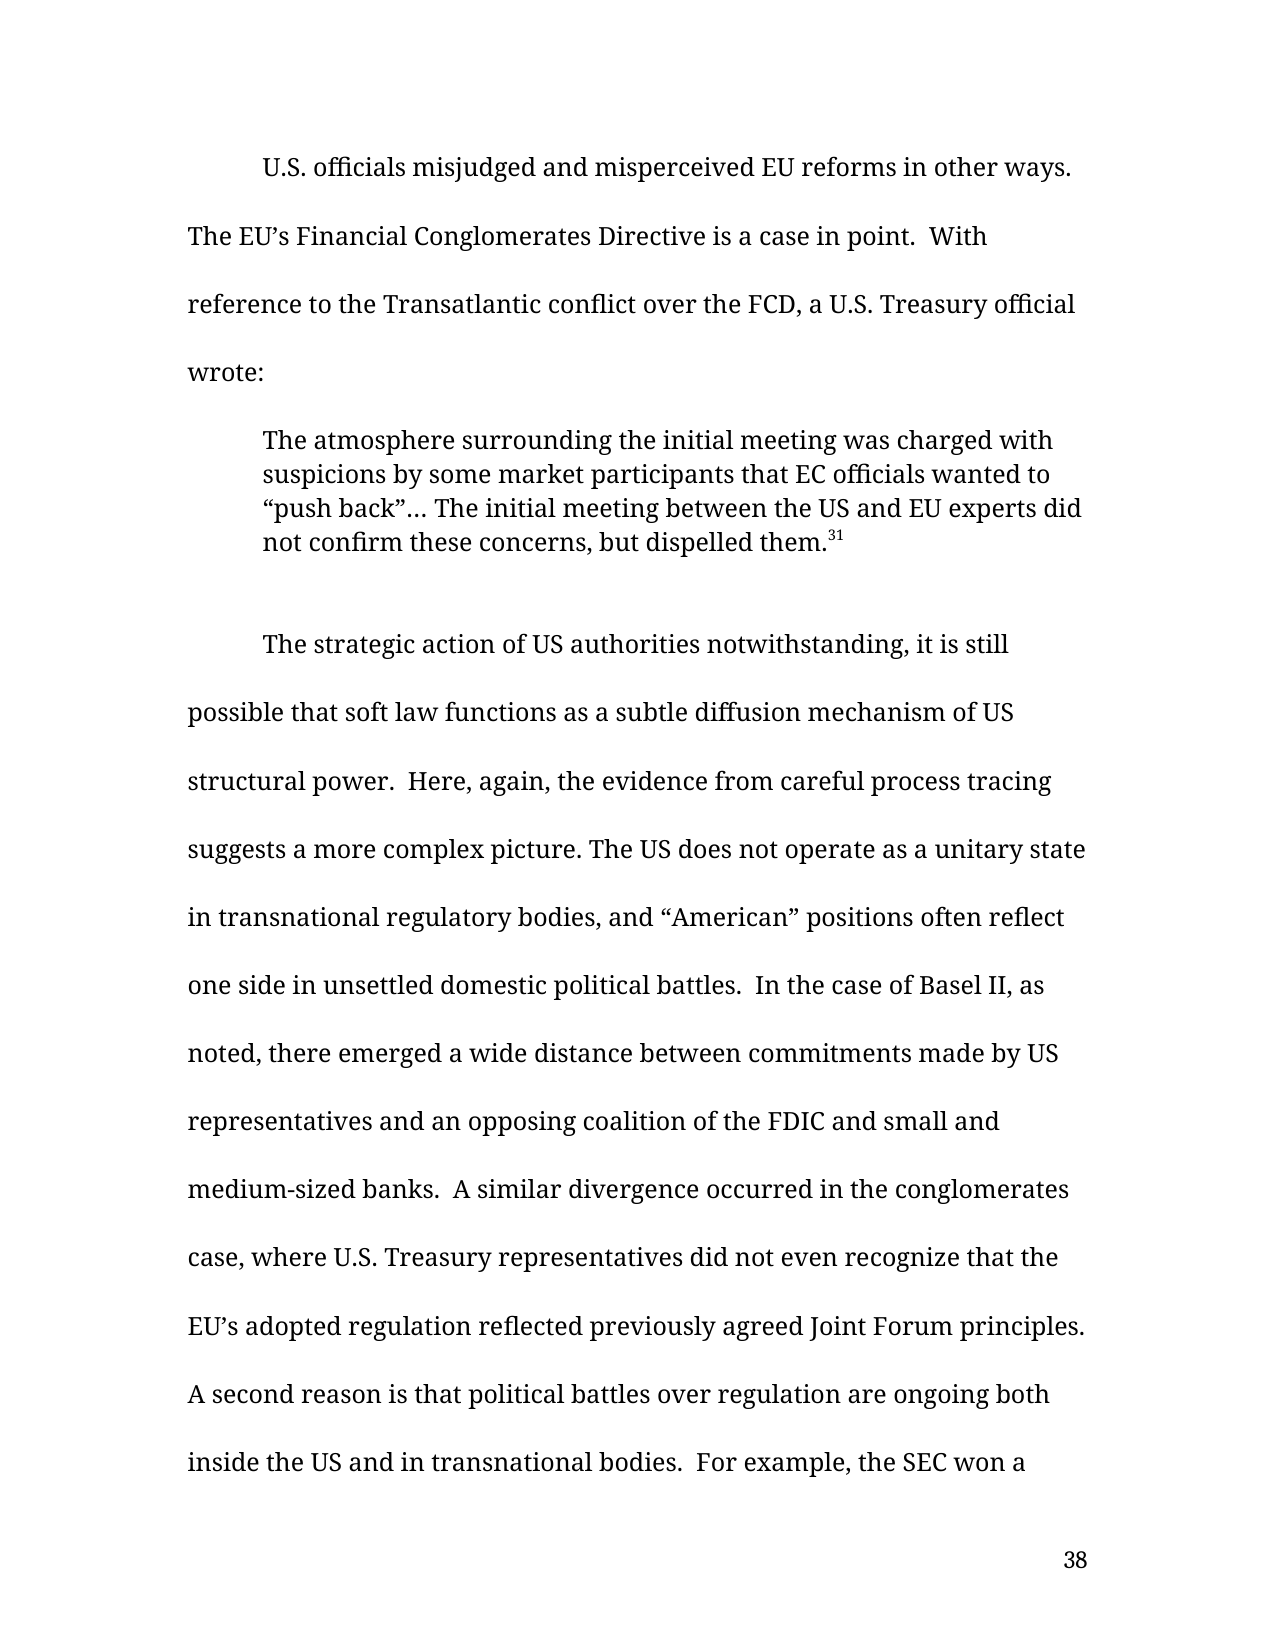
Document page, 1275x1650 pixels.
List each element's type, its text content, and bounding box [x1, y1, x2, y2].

text U.S. officials misjudged and misperceived EU reforms in other ways. The EU’s Financial Conglomerates Directive is a case in point. With reference to the Transatlantic conflict over the FCD, a U.S. Treasury official wrote: [187, 150, 1087, 388]
text The atmosphere surrounding the initial meeting was charged with suspicions by some market participants that EC officials wanted to “push back”… The initial meeting between the US and EU experts did not confirm these concerns, but dispelled them. [262, 422, 1087, 559]
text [187, 627, 1087, 1478]
